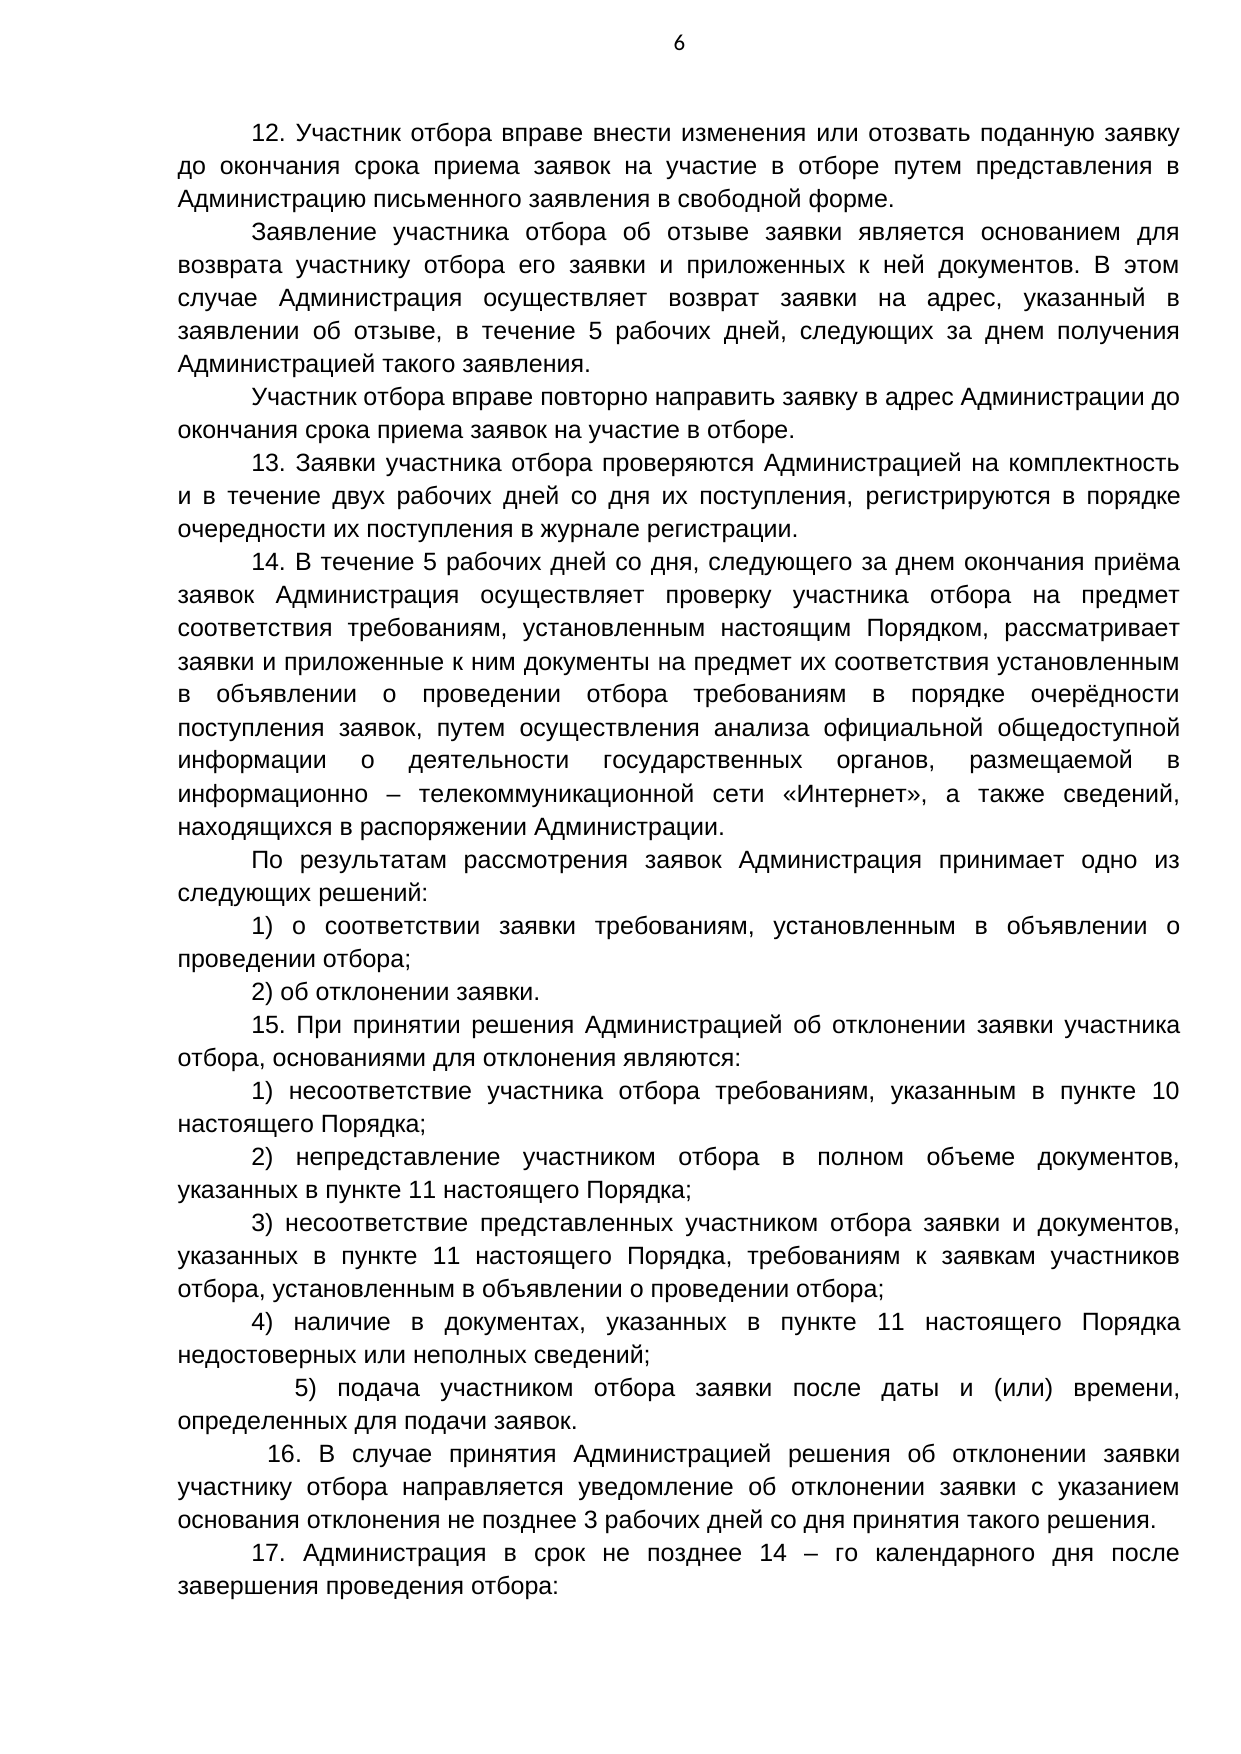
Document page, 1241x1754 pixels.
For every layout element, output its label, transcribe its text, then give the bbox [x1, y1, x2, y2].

text 5) подача участником отбора заявки после даты и (или) времени, определенных для подачи заявок. [177, 1373, 1181, 1435]
text Заявление участника отбора об отзыве заявки является основанием для возврата участнику отбора его заявки и приложенных к ней документов. В этом случае Администрация осуществляет возврат заявки на адрес, указанный в заявлении об отзыве, в течение 5 рабочих дней, следующих за днем получения Администрацией такого заявления. [177, 217, 1181, 378]
text 17. Администрация в срок не позднее 14 – го календарного дня после завершения проведения отбора: [177, 1538, 1181, 1600]
text 14. В течение 5 рабочих дней со дня, следующего за днем окончания приёма заявок Администрация осуществляет проверку участника отбора на предмет соответствия требованиям, установленным настоящим Порядком, рассматривает заявки и приложенные к ним документы на предмет их соответствия установленным в объявлении о проведении отбора требованиям в порядке очерёдности поступления заявок, путем осуществления анализа официальной общедоступной информации о деятельности государственных органов, размещаемой в информационно – телекоммуникационной сети «Интернет», а также сведений, находящихся в распоряжении Администрации. [177, 547, 1181, 840]
text 13. Заявки участника отбора проверяются Администрацией на комплектность и в течение двух рабочих дней со дня их поступления, регистрируются в порядке очередности их поступления в журнале регистрации. [177, 448, 1181, 543]
text 3) несоответствие представленных участником отбора заявки и документов, указанных в пункте 11 настоящего Порядка, требованиям к заявкам участников отбора, установленным в объявлении о проведении отбора; [177, 1208, 1181, 1303]
text 1) несоответствие участника отбора требованиям, указанным в пункте 10 настоящего Порядка; [177, 1076, 1181, 1137]
text 2) об отклонении заявки. [177, 977, 1181, 1005]
text Участник отбора вправе повторно направить заявку в адрес Администрации до окончания срока приема заявок на участие в отборе. [177, 382, 1181, 444]
text 16. В случае принятия Администрацией решения об отклонении заявки участнику отбора направляется уведомление об отклонении заявки с указанием основания отклонения не позднее 3 рабочих дней со дня принятия такого решения. [177, 1439, 1181, 1534]
text 15. При принятии решения Администрацией об отклонении заявки участника отбора, основаниями для отклонения являются: [177, 1010, 1181, 1071]
text 1) о соответствии заявки требованиям, установленным в объявлении о проведении отбора; [177, 911, 1181, 972]
text 4) наличие в документах, указанных в пункте 11 настоящего Порядка недостоверных или неполных сведений; [177, 1307, 1181, 1369]
text 12. Участник отбора вправе внести изменения или отозвать поданную заявку до окончания срока приема заявок на участие в отборе путем представления в Администрацию письменного заявления в свободной форме. [177, 118, 1181, 213]
text 2) непредставление участником отбора в полном объеме документов, указанных в пункте 11 настоящего Порядка; [177, 1142, 1181, 1203]
text По результатам рассмотрения заявок Администрация принимает одно из следующих решений: [177, 844, 1181, 906]
